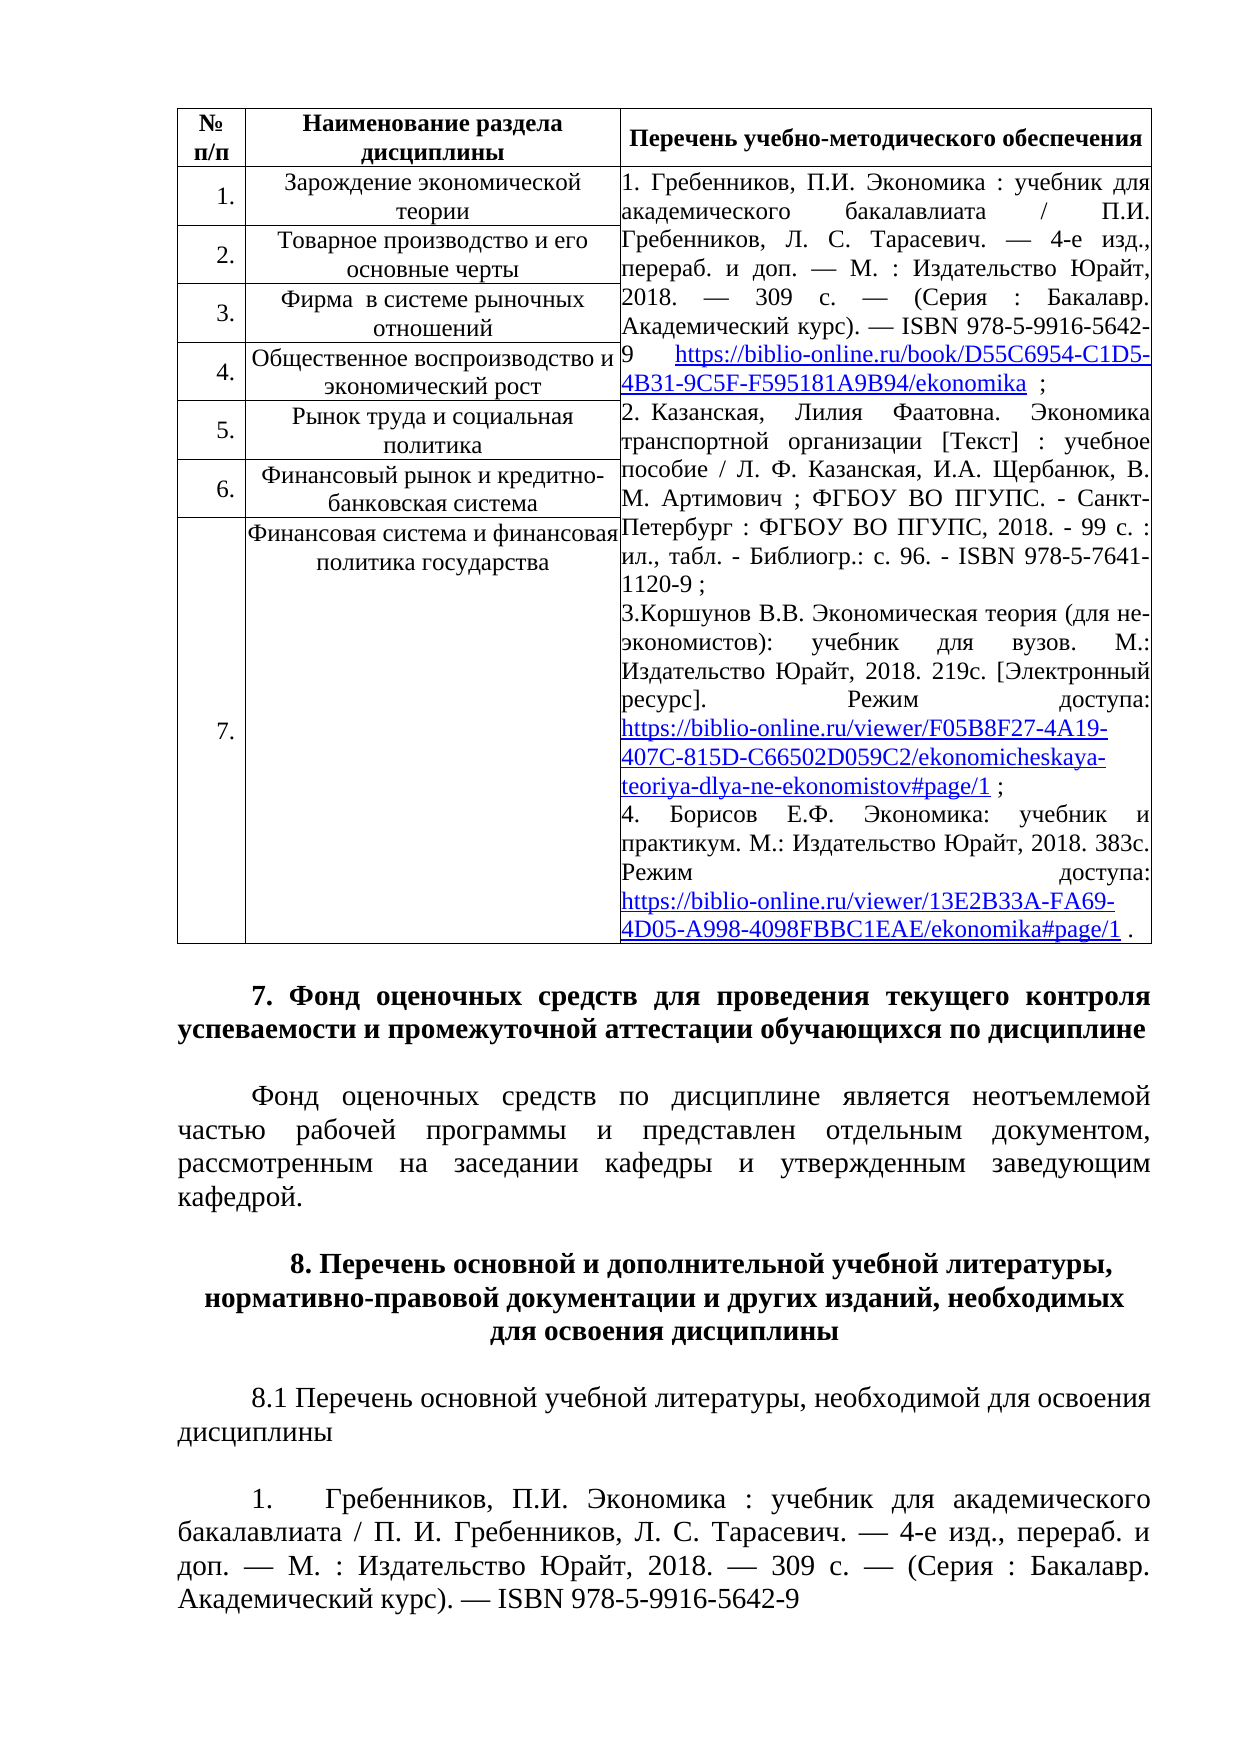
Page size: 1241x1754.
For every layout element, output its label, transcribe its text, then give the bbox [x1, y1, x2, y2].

table_cell Финансовый рынок и кредитно-банковская система [246, 460, 620, 517]
text 8. Перечень основной и дополнительной учебной литературы, нормативно-правовой документации и других изданий, необходимых для освоения дисциплины [177, 1246, 1152, 1347]
table_cell [178, 518, 245, 943]
text 7. Фонд оценочных средств для проведения текущего контроля успеваемости и промежуточной аттестации обучающихся по дисциплине [177, 978, 1152, 1045]
text 8.1 Перечень основной учебной литературы, необходимой для освоения дисциплины [177, 1380, 1152, 1447]
table_cell [178, 167, 245, 224]
table_cell Рынок труда и социальная политика [246, 401, 620, 459]
table_cell Гребенников, П.И. Экономика : учебник для академического бакалавлиата / П.И. Гребенников, Л. С. Тарасевич. — 4-е изд., перераб. и доп. — М. : Издательство Юрайт, 2018. — 309 с. — (Серия : Бакалавр. Академический курс). — ISBN 978-5-9916-5642-9 https://biblio-online.ru/book/D55C6954-C1D5-4B31-9C5F-F595181A9B94/ekonomika ; Казанская, Лилия Фаатовна. Экономика транспортной организации [Текст] : учебное пособие / Л. Ф. Казанская, И.А. Щербанюк, В. М. Артимович ; ФГБОУ ВО ПГУПС. - Санкт-Петербург : ФГБОУ ВО ПГУПС, 2018. - 99 с. : ил., табл. - Библиогр.: с. 96. - ISBN 978-5-7641-1120-9 ; 3.Коршунов В.В. Экономическая теория (для не-экономистов): учебник для вузов. М.: Издательство Юрайт, 2018. 219с. [Электронный ресурс]. Режим доступа: https://biblio-online.ru/viewer/F05B8F27-4A19-407C-815D-C66502D059C2/ekonomicheskaya-teoriya-dlya-ne-ekonomistov#page/1 ; 4. Борисов Е.Ф. Экономика: учебник и практикум. М.: Издательство Юрайт, 2018. 383с. Режим доступа: https://biblio-online.ru/viewer/13E2B33A-FA69-4D05-A998-4098FBBC1EAE/ekonomika#page/1 . [621, 167, 1151, 943]
table_cell [178, 284, 245, 342]
table_cell [178, 226, 245, 283]
table_header Перечень учебно-методического обеспечения [621, 109, 1151, 166]
table_header № п/п [178, 109, 245, 166]
table_cell Фирма в системе рыночных отношений [246, 284, 620, 342]
table_cell Общественное воспроизводство и экономический рост [246, 343, 620, 400]
text 1. Гребенников, П.И. Экономика : учебник для академического бакалавлиата / П. И. Гребенников, Л. С. Тарасевич. — 4-е изд., перераб. и доп. — М. : Издательство Юрайт, 2018. — 309 с. — (Серия : Бакалавр. Академический курс). — ISBN 978-5-9916-5642-9 [177, 1481, 1152, 1615]
table_cell [178, 343, 245, 400]
table_cell Зарождение экономической теории [246, 167, 620, 224]
table_cell Товарное производство и его основные черты [246, 226, 620, 283]
table_cell Финансовая система и финансовая политика государства [246, 518, 620, 943]
table_cell [178, 460, 245, 517]
text Фонд оценочных средств по дисциплине является неотъемлемой частью рабочей программы и представлен отдельным документом, рассмотренным на заседании кафедры и утвержденным заведующим кафедрой. [177, 1078, 1152, 1213]
table_header Наименование раздела дисциплины [246, 109, 620, 166]
table_cell [178, 401, 245, 459]
